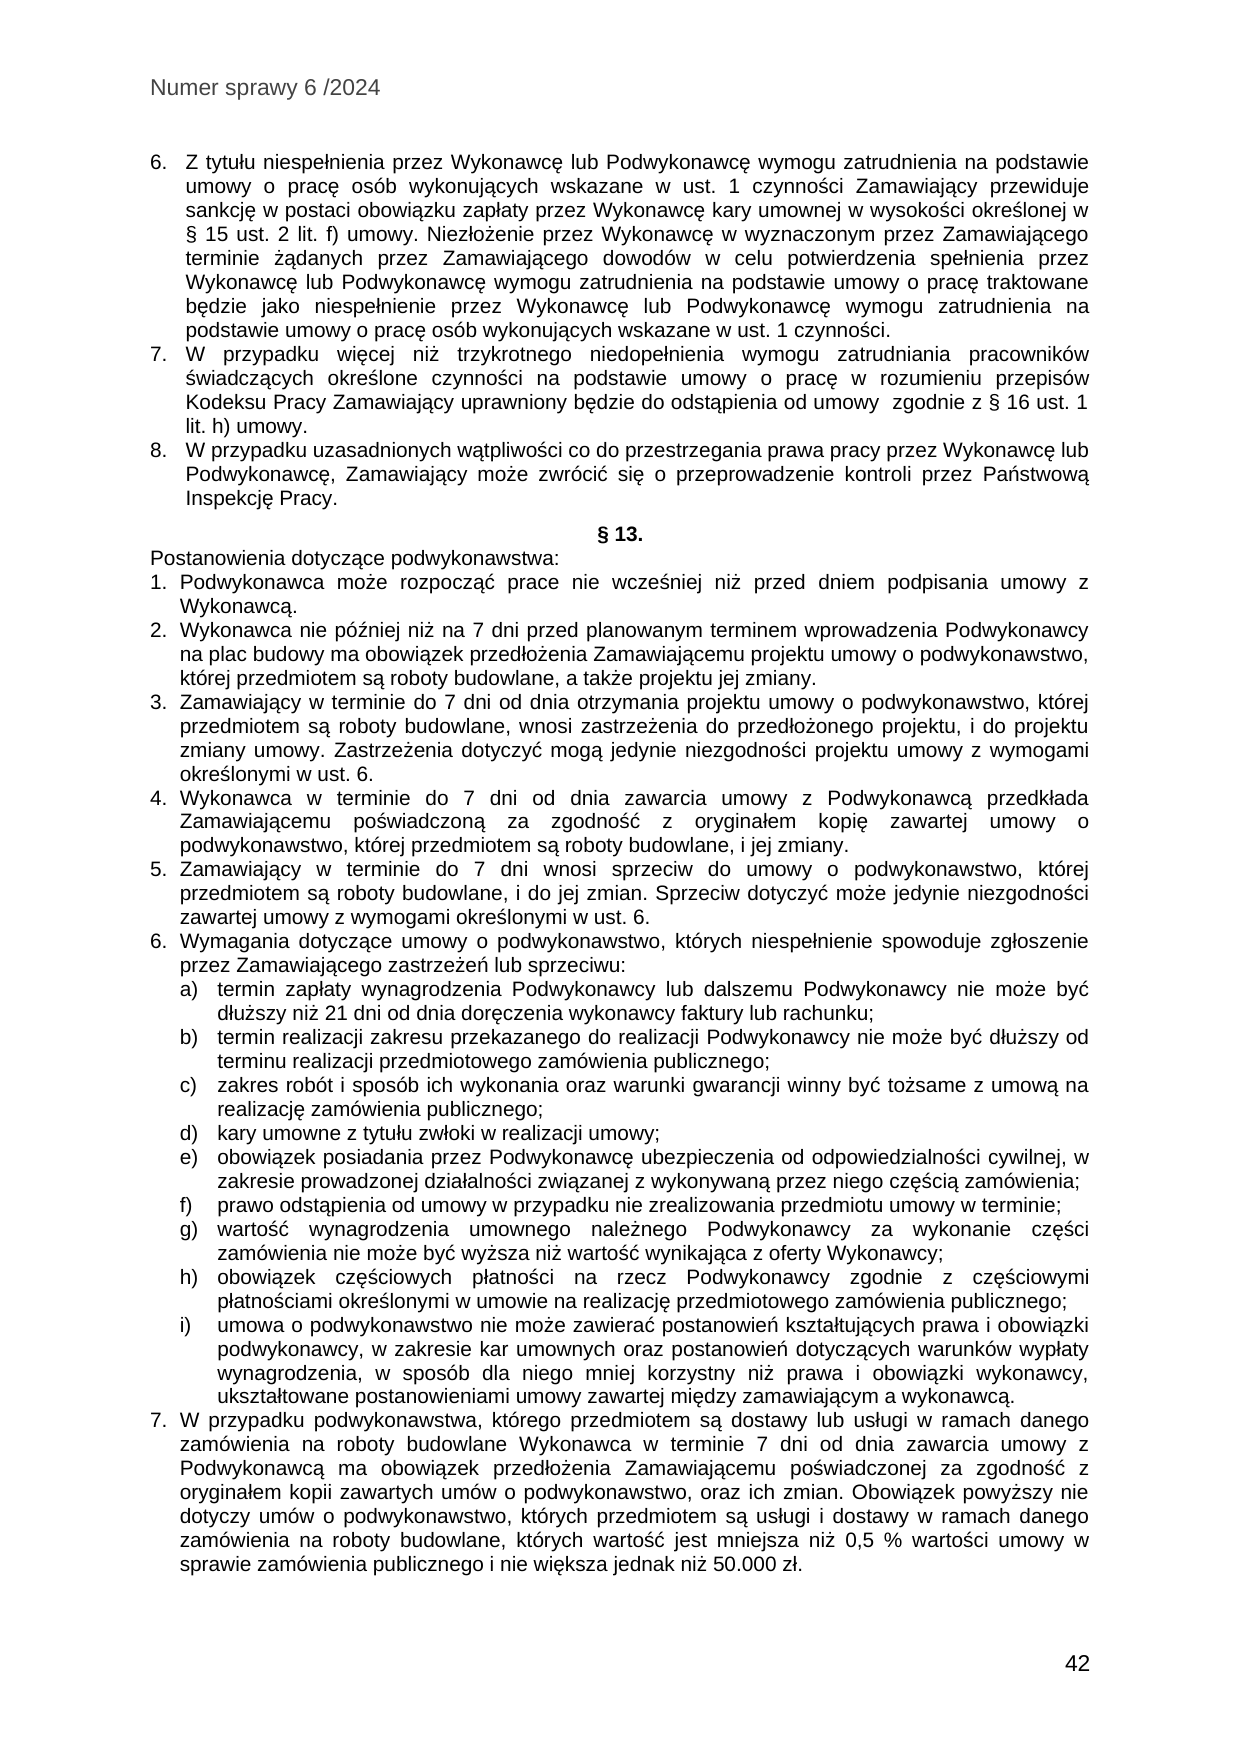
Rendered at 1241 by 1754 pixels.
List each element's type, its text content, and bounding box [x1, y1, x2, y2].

list W przypadku podwykonawstwa, którego przedmiotem są dostawy lub usługi w ramach danego zamówienia na roboty budowlane Wykonawca w terminie 7 dni od dnia zawarcia umowy z Podwykonawcą ma obowiązek przedłożenia Zamawiającemu poświadczonej za zgodność z oryginałem kopii zawartych umów o podwykonawstwo, oraz ich zmian. Obowiązek powyższy nie dotyczy umów o podwykonawstwo, których przedmiotem są usługi i dostawy w ramach danego zamówienia na roboty budowlane, których wartość jest mniejsza niż 0,5 % wartości umowy w sprawie zamówienia publicznego i nie większa jednak niż 50.000 zł. [150, 1408, 1090, 1576]
list Podwykonawca może rozpocząć prace nie wcześniej niż przed dniem podpisania umowy z Wykonawcą. [150, 570, 1090, 618]
list termin realizacji zakresu przekazanego do realizacji Podwykonawcy nie może być dłuższy od terminu realizacji przedmiotowego zamówienia publicznego; [179, 1025, 1090, 1073]
list zakres robót i sposób ich wykonania oraz warunki gwarancji winny być tożsame z umową na realizację zamówienia publicznego; [179, 1073, 1090, 1121]
list wartość wynagrodzenia umownego należnego Podwykonawcy za wykonanie części zamówienia nie może być wyższa niż wartość wynikająca z oferty Wykonawcy; [179, 1217, 1090, 1264]
list umowa o podwykonawstwo nie może zawierać postanowień kształtujących prawa i obowiązki podwykonawcy, w zakresie kar umownych oraz postanowień dotyczących warunków wypłaty wynagrodzenia, w sposób dla niego mniej korzystny niż prawa i obowiązki wykonawcy, ukształtowane postanowieniami umowy zawartej między zamawiającym a wykonawcą. [179, 1312, 1090, 1408]
list Zamawiający w terminie do 7 dni od dnia otrzymania projektu umowy o podwykonawstwo, której przedmiotem są roboty budowlane, wnosi zastrzeżenia do przedłożonego projektu, i do projektu zmiany umowy. Zastrzeżenia dotyczyć mogą jedynie niezgodności projektu umowy z wymogami określonymi w ust. 6. [150, 689, 1090, 785]
list kary umowne z tytułu zwłoki w realizacji umowy; [179, 1121, 1090, 1145]
list Wykonawca nie później niż na 7 dni przed planowanym terminem wprowadzenia Podwykonawcy na plac budowy ma obowiązek przedłożenia Zamawiającemu projektu umowy o podwykonawstwo, której przedmiotem są roboty budowlane, a także projektu jej zmiany. [150, 618, 1090, 689]
text § 13. [150, 522, 1090, 546]
list W przypadku więcej niż trzykrotnego niedopełnienia wymogu zatrudniania pracowników świadczących określone czynności na podstawie umowy o pracę w rozumieniu przepisów Kodeksu Pracy Zamawiający uprawniony będzie do odstąpienia od umowy zgodnie z § 16 ust. 1 lit. h) umowy. [150, 342, 1090, 437]
list prawo odstąpienia od umowy w przypadku nie zrealizowania przedmiotu umowy w terminie; [179, 1193, 1090, 1217]
list Wykonawca w terminie do 7 dni od dnia zawarcia umowy z Podwykonawcą przedkłada Zamawiającemu poświadczoną za zgodność z oryginałem kopię zawartej umowy o podwykonawstwo, której przedmiotem są roboty budowlane, i jej zmiany. [150, 785, 1090, 857]
list Wymagania dotyczące umowy o podwykonawstwo, których niespełnienie spowoduje zgłoszenie przez Zamawiającego zastrzeżeń lub sprzeciwu: [150, 929, 1090, 977]
list obowiązek częściowych płatności na rzecz Podwykonawcy zgodnie z częściowymi płatnościami określonymi w umowie na realizację przedmiotowego zamówienia publicznego; [179, 1264, 1090, 1312]
list Zamawiający w terminie do 7 dni wnosi sprzeciw do umowy o podwykonawstwo, której przedmiotem są roboty budowlane, i do jej zmian. Sprzeciw dotyczyć może jedynie niezgodności zawartej umowy z wymogami określonymi w ust. 6. [150, 857, 1090, 929]
list Z tytułu niespełnienia przez Wykonawcę lub Podwykonawcę wymogu zatrudnienia na podstawie umowy o pracę osób wykonujących wskazane w ust. 1 czynności Zamawiający przewiduje sankcję w postaci obowiązku zapłaty przez Wykonawcę kary umownej w wysokości określonej w § 15 ust. 2 lit. f) umowy. Niezłożenie przez Wykonawcę w wyznaczonym przez Zamawiającego terminie żądanych przez Zamawiającego dowodów w celu potwierdzenia spełnienia przez Wykonawcę lub Podwykonawcę wymogu zatrudnienia na podstawie umowy o pracę traktowane będzie jako niespełnienie przez Wykonawcę lub Podwykonawcę wymogu zatrudnienia na podstawie umowy o pracę osób wykonujących wskazane w ust. 1 czynności. [150, 150, 1090, 342]
list termin zapłaty wynagrodzenia Podwykonawcy lub dalszemu Podwykonawcy nie może być dłuższy niż 21 dni od dnia doręczenia wykonawcy faktury lub rachunku; [179, 977, 1090, 1025]
list obowiązek posiadania przez Podwykonawcę ubezpieczenia od odpowiedzialności cywilnej, w zakresie prowadzonej działalności związanej z wykonywaną przez niego częścią zamówienia; [179, 1145, 1090, 1193]
list W przypadku uzasadnionych wątpliwości co do przestrzegania prawa pracy przez Wykonawcę lub Podwykonawcę, Zamawiający może zwrócić się o przeprowadzenie kontroli przez Państwową Inspekcję Pracy. [150, 437, 1090, 509]
text Postanowienia dotyczące podwykonawstwa: [150, 546, 1090, 570]
